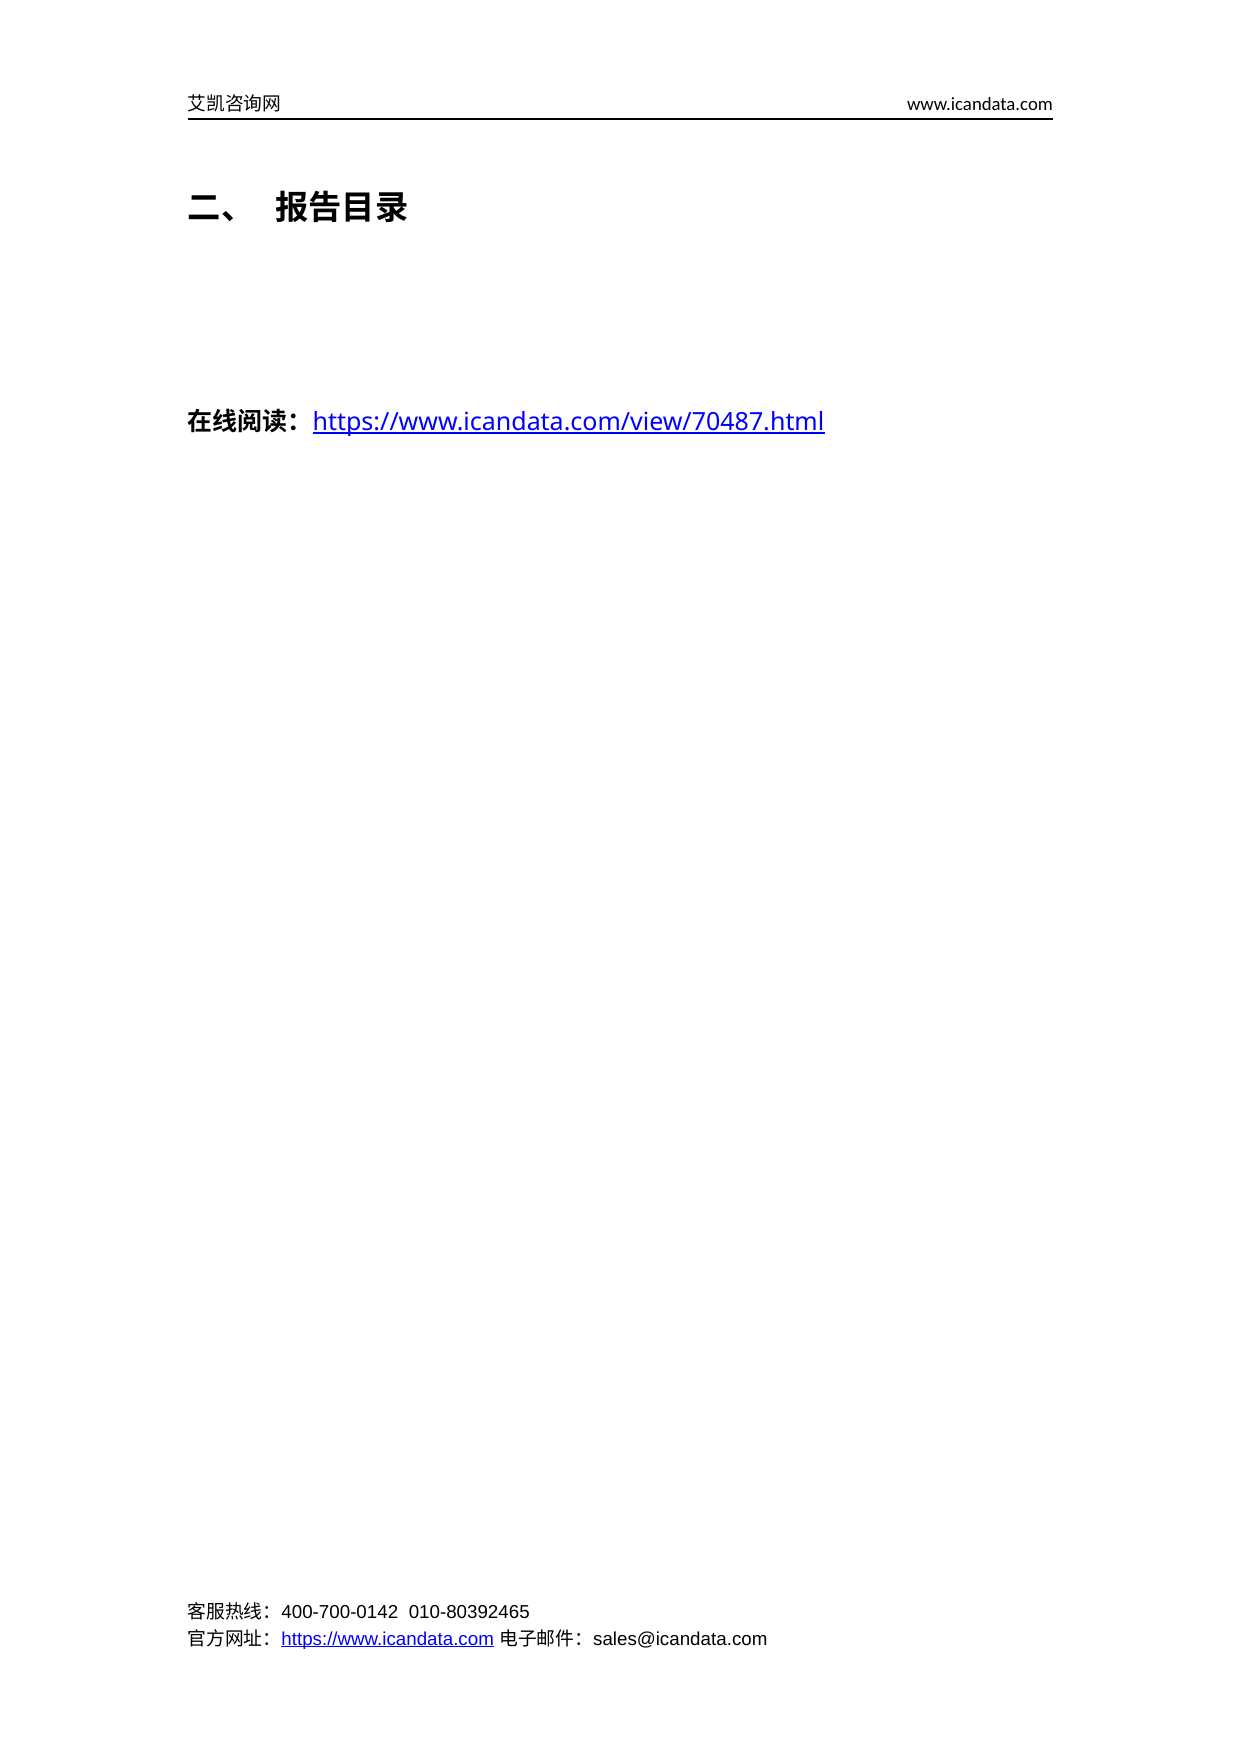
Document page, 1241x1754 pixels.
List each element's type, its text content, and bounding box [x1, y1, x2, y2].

text 在线阅读：https://www.icandata.com/view/70487.html [187, 387, 1053, 452]
subtitle 报告目录 [187, 172, 1053, 237]
